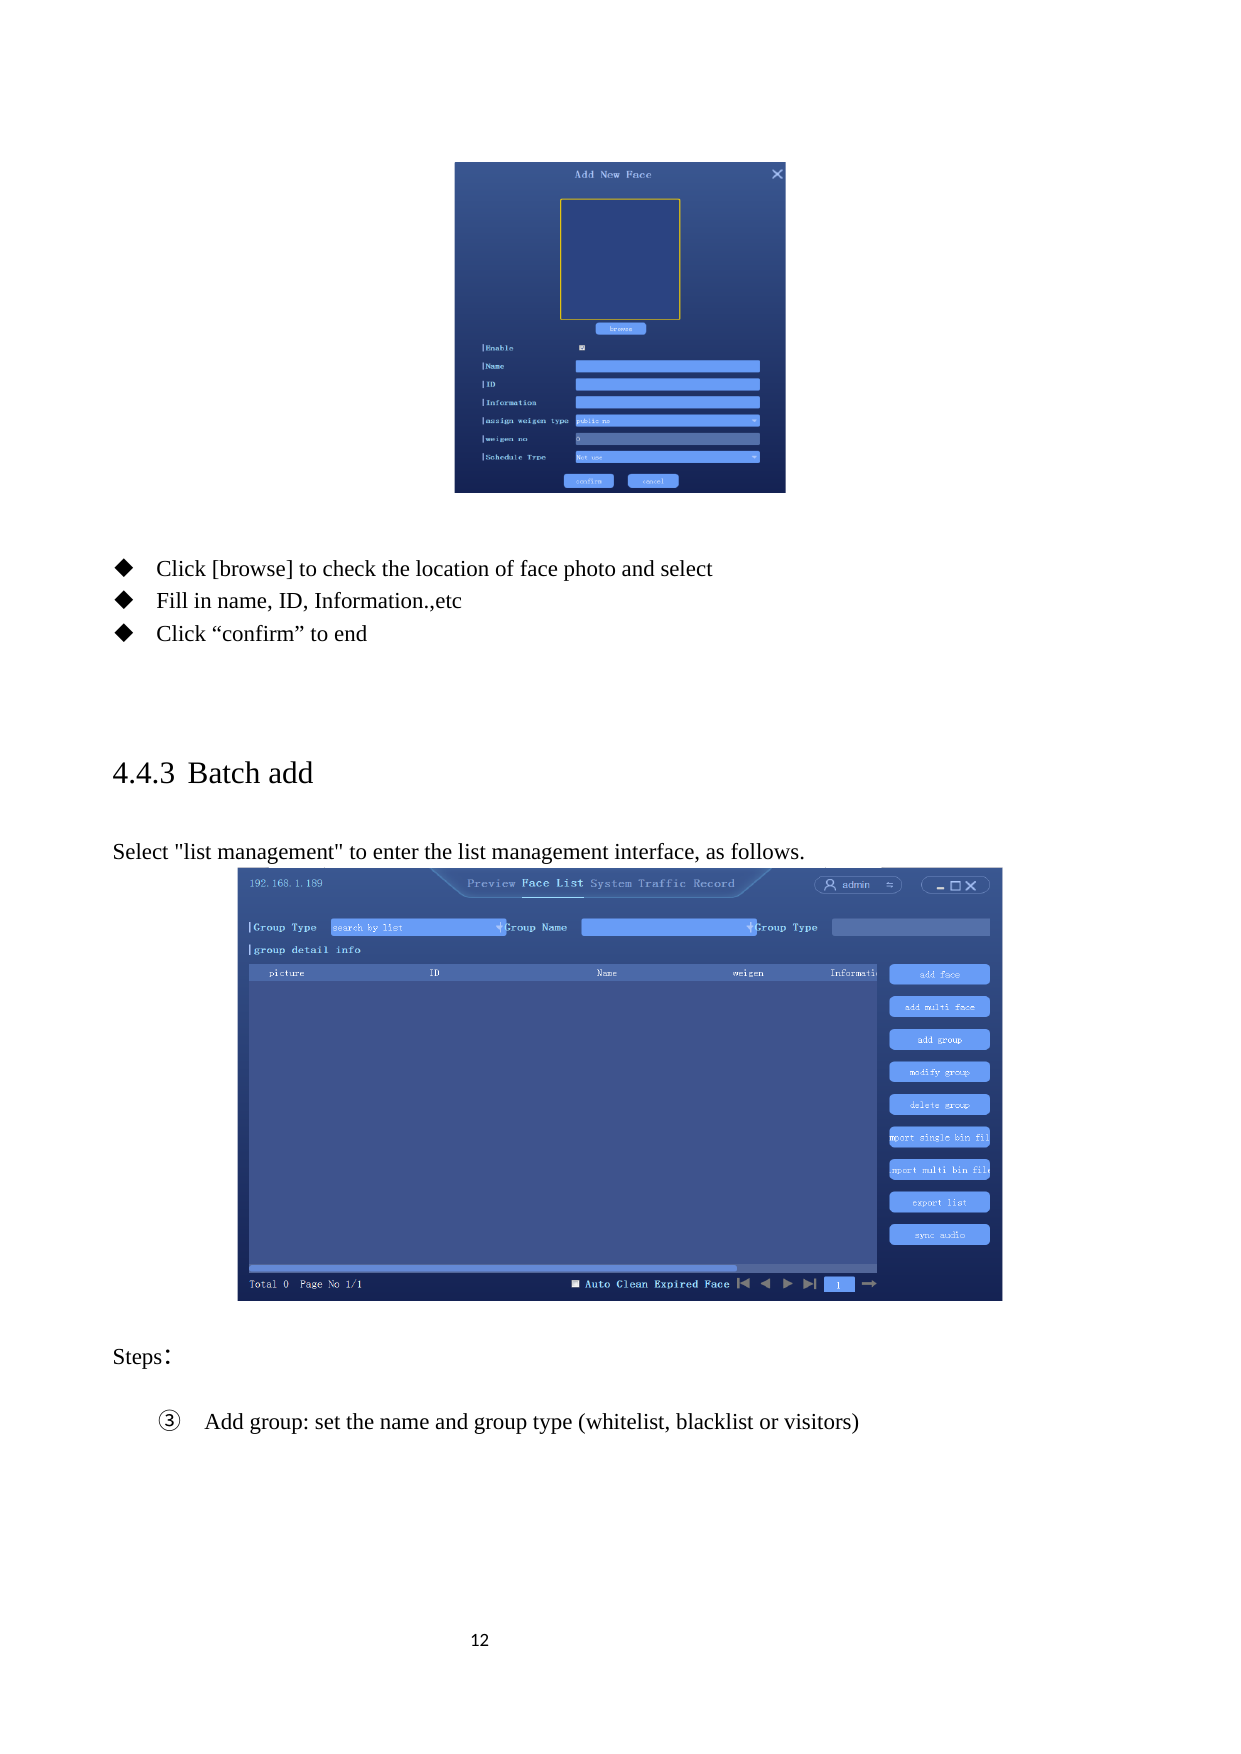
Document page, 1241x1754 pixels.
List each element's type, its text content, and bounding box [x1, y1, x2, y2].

list Add group: set the name and group type (whitelist, blacklist or visitors) [112, 1387, 1128, 1452]
list Click [browse] to check the location of face photo and select [112, 552, 1128, 584]
list Click “confirm” to end [112, 617, 1128, 649]
subtitle Batch add [112, 739, 1128, 804]
picture [237, 867, 1003, 1301]
list Fill in name, ID, Information.,etc [112, 584, 1128, 617]
text Select "list management" to enter the list management interface, as follows. [112, 835, 1128, 867]
picture [454, 162, 786, 493]
text Steps： [112, 1322, 1128, 1387]
